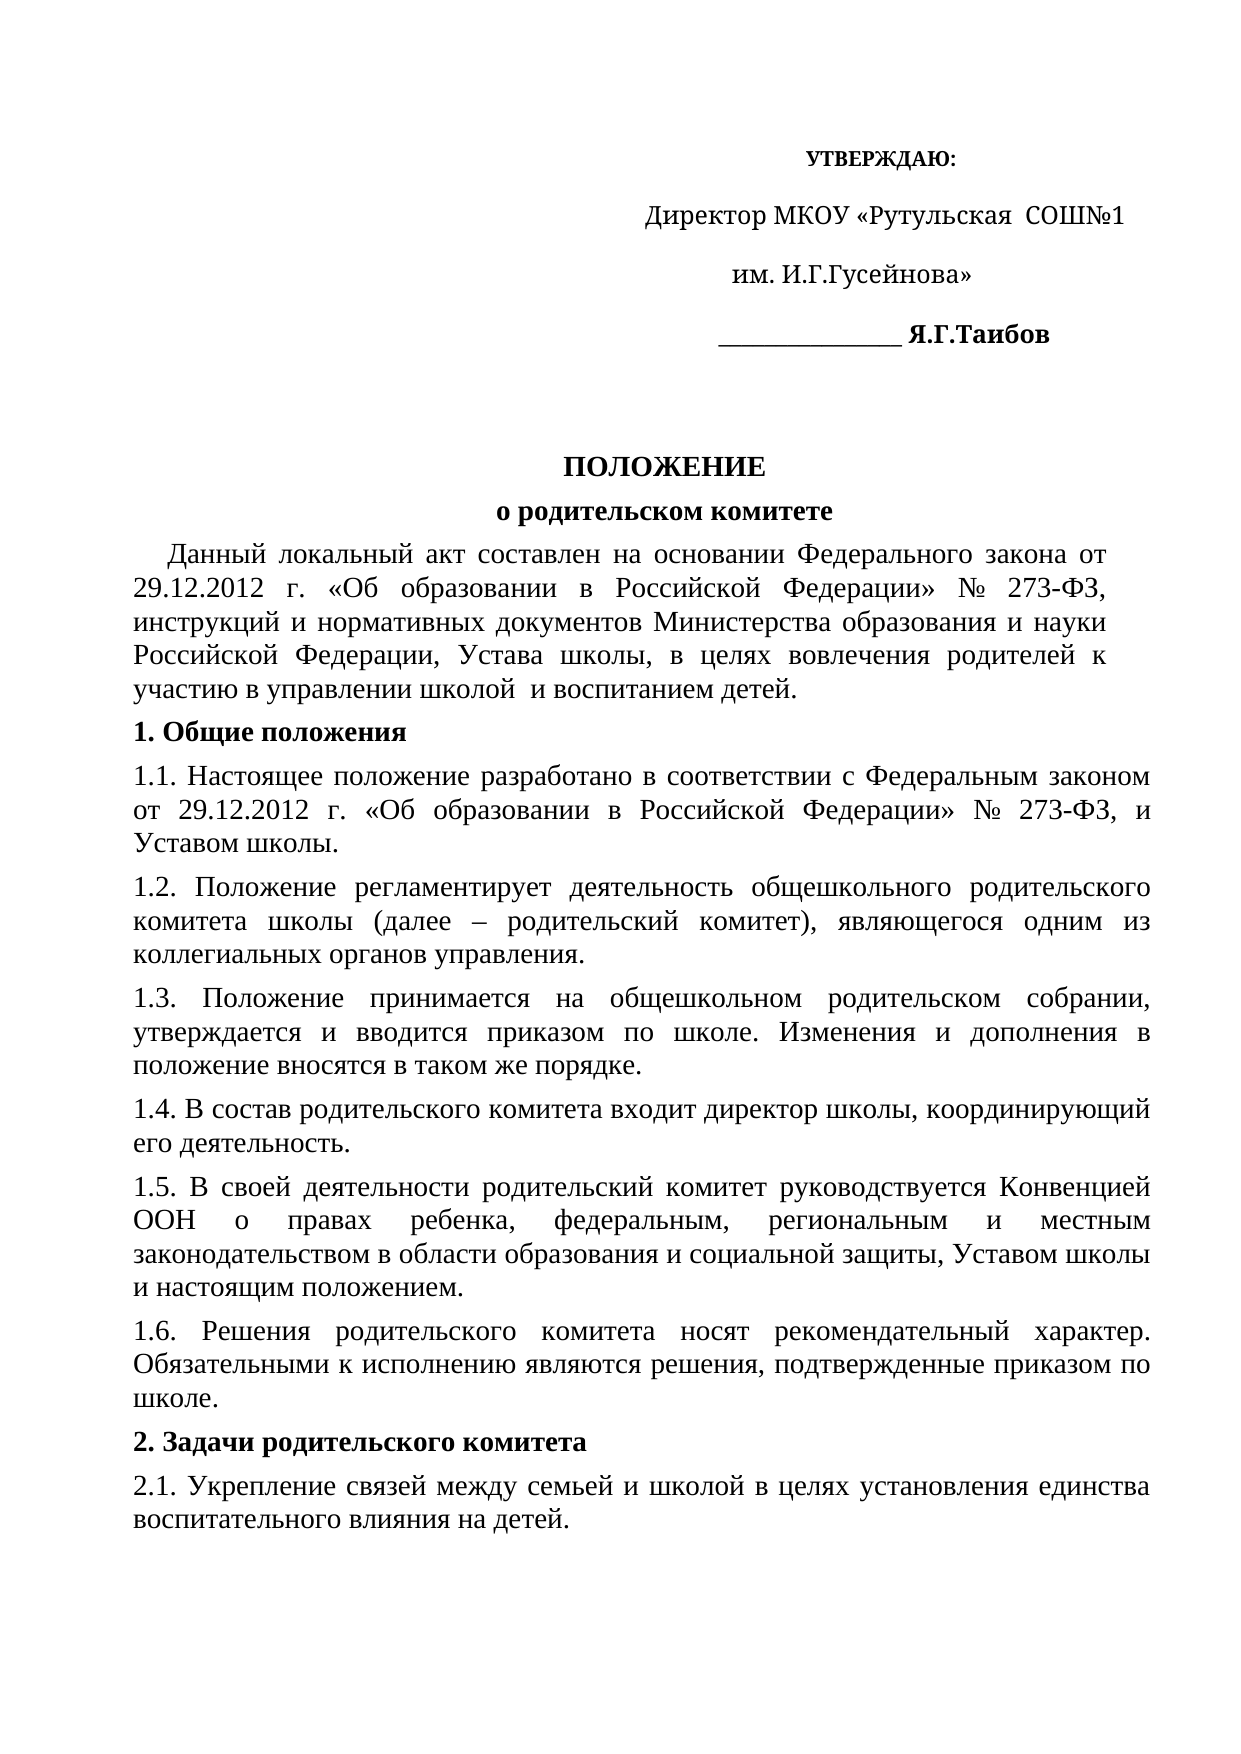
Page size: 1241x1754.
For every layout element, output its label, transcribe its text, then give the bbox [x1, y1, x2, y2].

text 1.4. В состав родительского комитета входит директор школы, координирующий его деятельность. [133, 1091, 1152, 1158]
text УТВЕРЖДАЮ: [177, 144, 1152, 172]
text ПОЛОЖЕНИЕ [177, 449, 1152, 482]
text Данный локальный акт составлен на основании Федерального закона от 29.12.2012 г. «Об образовании в Российской Федерации» № 273-ФЗ, инструкций и нормативных документов Министерства образования и науки Российской Федерации, Устава школы, в целях вовлечения родителей к участию в управлении школой и воспитанием детей. [133, 537, 1107, 704]
text 1. Общие положения [133, 714, 1152, 748]
text им. И.Г.Гусейнова» [177, 257, 1152, 291]
text 2.1. Укрепление связей между семьей и школой в целях установления единства воспитательного влияния на детей. [133, 1468, 1152, 1535]
text Директор МКОУ «Рутульская СОШ№1 [177, 198, 1152, 232]
text 1.5. В своей деятельности родительский комитет руководствуется Конвенцией ООН о правах ребенка, федеральным, региональным и местным законодательством в области образования и социальной защиты, Уставом школы и настоящим положением. [133, 1169, 1152, 1303]
text 1.6. Решения родительского комитета носят рекомендательный характер. Обязательными к исполнению являются решения, подтвержденные приказом по школе. [133, 1313, 1152, 1414]
text ________________ Я.Г.Таибов [177, 317, 1152, 351]
text 2. Задачи родительского комитета [133, 1424, 1152, 1458]
text о родительском комитете [177, 493, 1152, 526]
text 1.3. Положение принимается на общешкольном родительском собрании, утверждается и вводится приказом по школе. Изменения и дополнения в положение вносятся в таком же порядке. [133, 980, 1152, 1081]
text 1.2. Положение регламентирует деятельность общешкольного родительского комитета школы (далее – родительский комитет), являющегося одним из коллегиальных органов управления. [133, 869, 1152, 970]
text 1.1. Настоящее положение разработано в соответствии с Федеральным законом от 29.12.2012 г. «Об образовании в Российской Федерации» № 273-ФЗ, и Уставом школы. [133, 758, 1152, 859]
